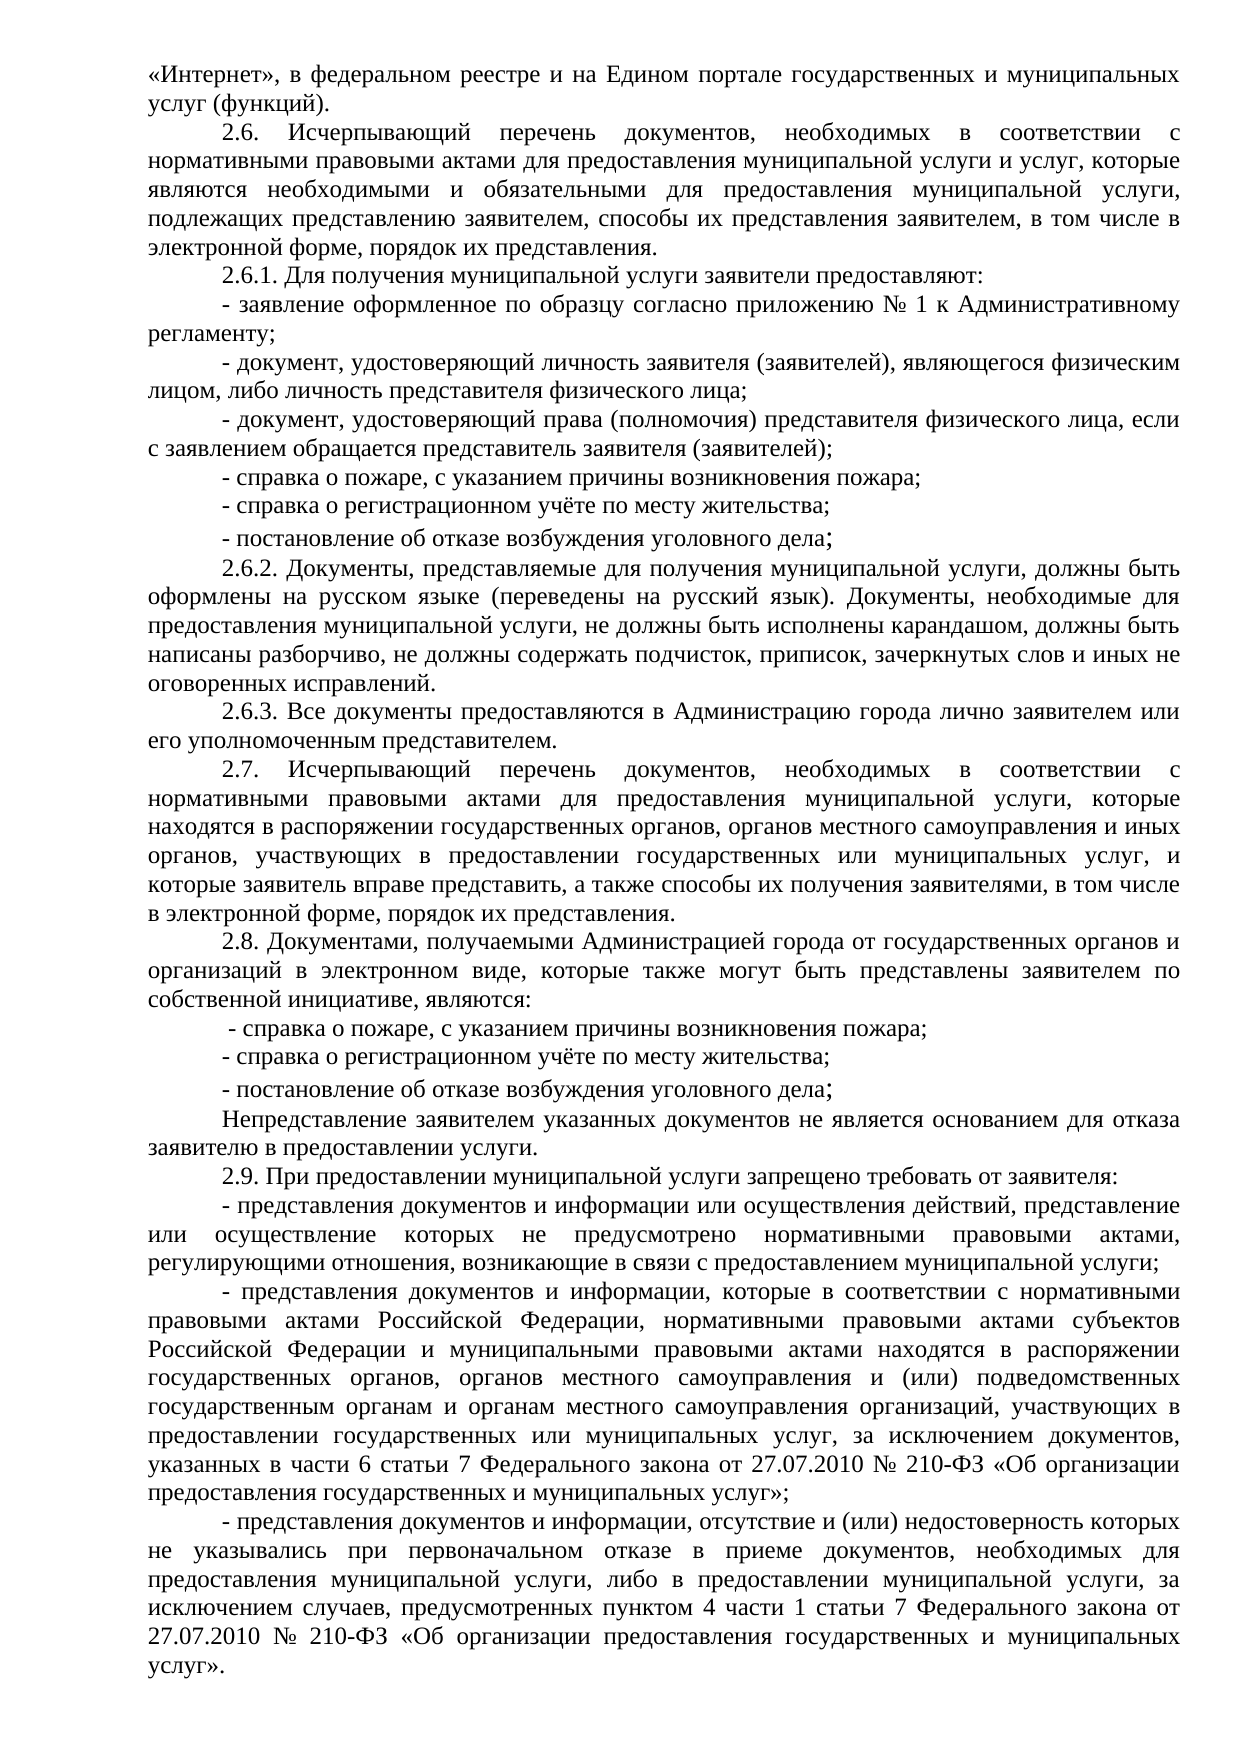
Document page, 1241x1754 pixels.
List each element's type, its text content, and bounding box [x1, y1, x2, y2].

text 2.6. Исчерпывающий перечень документов, необходимых в соответствии с нормативными правовыми актами для предоставления муниципальной услуги и услуг, которые являются необходимыми и обязательными для предоставления муниципальной услуги, подлежащих представлению заявителем, способы их представления заявителем, в том числе в электронной форме, порядок их представления. [148, 117, 1181, 260]
text - справка о регистрационном учёте по месту жительства; [148, 1041, 1181, 1070]
text - заявление оформленное по образцу согласно приложению № 1 к Административному регламенту; [148, 289, 1181, 347]
text - документ, удостоверяющий права (полномочия) представителя физического лица, если с заявлением обращается представитель заявителя (заявителей); [148, 404, 1181, 462]
text - представления документов и информации или осуществления действий, представление или осуществление которых не предусмотрено нормативными правовыми актами, регулирующими отношения, возникающие в связи с предоставлением муниципальной услуги; [148, 1190, 1181, 1276]
text 2.9. При предоставлении муниципальной услуги запрещено требовать от заявителя: [148, 1161, 1181, 1190]
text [148, 59, 1181, 117]
text 2.6.2. Документы, представляемые для получения муниципальной услуги, должны быть оформлены на русском языке (переведены на русский язык). Документы, необходимые для предоставления муниципальной услуги, не должны быть исполнены карандашом, должны быть написаны разборчиво, не должны содержать подчисток, приписок, зачеркнутых слов и иных не оговоренных исправлений. [148, 553, 1181, 696]
text - постановление об отказе возбуждения уголовного дела; [148, 519, 1181, 553]
text 2.7. Исчерпывающий перечень документов, необходимых в соответствии с нормативными правовыми актами для предоставления муниципальной услуги, которые находятся в распоряжении государственных органов, органов местного самоуправления и иных органов, участвующих в предоставлении государственных или муниципальных услуг, и которые заявитель вправе представить, а также способы их получения заявителями, в том числе в электронной форме, порядок их представления. [148, 754, 1181, 926]
text - постановление об отказе возбуждения уголовного дела; [148, 1070, 1181, 1104]
text Непредставление заявителем указанных документов не является основанием для отказа заявителю в предоставлении услуги. [148, 1104, 1181, 1161]
text 2.8. Документами, получаемыми Администрацией города от государственных органов и организаций в электронном виде, которые также могут быть представлены заявителем по собственной инициативе, являются: [148, 926, 1181, 1013]
text - справка о регистрационном учёте по месту жительства; [148, 490, 1181, 519]
text - справка о пожаре, с указанием причины возникновения пожара; [148, 462, 1181, 490]
text - представления документов и информации, которые в соответствии с нормативными правовыми актами Российской Федерации, нормативными правовыми актами субъектов Российской Федерации и муниципальными правовыми актами находятся в распоряжении государственных органов, органов местного самоуправления и (или) подведомственных государственным органам и органам местного самоуправления организаций, участвующих в предоставлении государственных или муниципальных услуг, за исключением документов, указанных в части 6 статьи 7 Федерального закона от 27.07.2010 № 210-ФЗ «Об организации предоставления государственных и муниципальных услуг»; [148, 1276, 1181, 1506]
text 2.6.3. Все документы предоставляются в Администрацию города лично заявителем или его уполномоченным представителем. [148, 696, 1181, 754]
text - документ, удостоверяющий личность заявителя (заявителей), являющегося физическим лицом, либо личность представителя физического лица; [148, 347, 1181, 404]
text 2.6.1. Для получения муниципальной услуги заявители предоставляют: [148, 260, 1181, 289]
text - справка о пожаре, с указанием причины возникновения пожара; [148, 1013, 1181, 1041]
text - представления документов и информации, отсутствие и (или) недостоверность которых не указывались при первоначальном отказе в приеме документов, необходимых для предоставления муниципальной услуги, либо в предоставлении муниципальной услуги, за исключением случаев, предусмотренных пунктом 4 части 1 статьи 7 Федерального закона от 27.07.2010 № 210-ФЗ «Об организации предоставления государственных и муниципальных услуг». [148, 1506, 1181, 1679]
